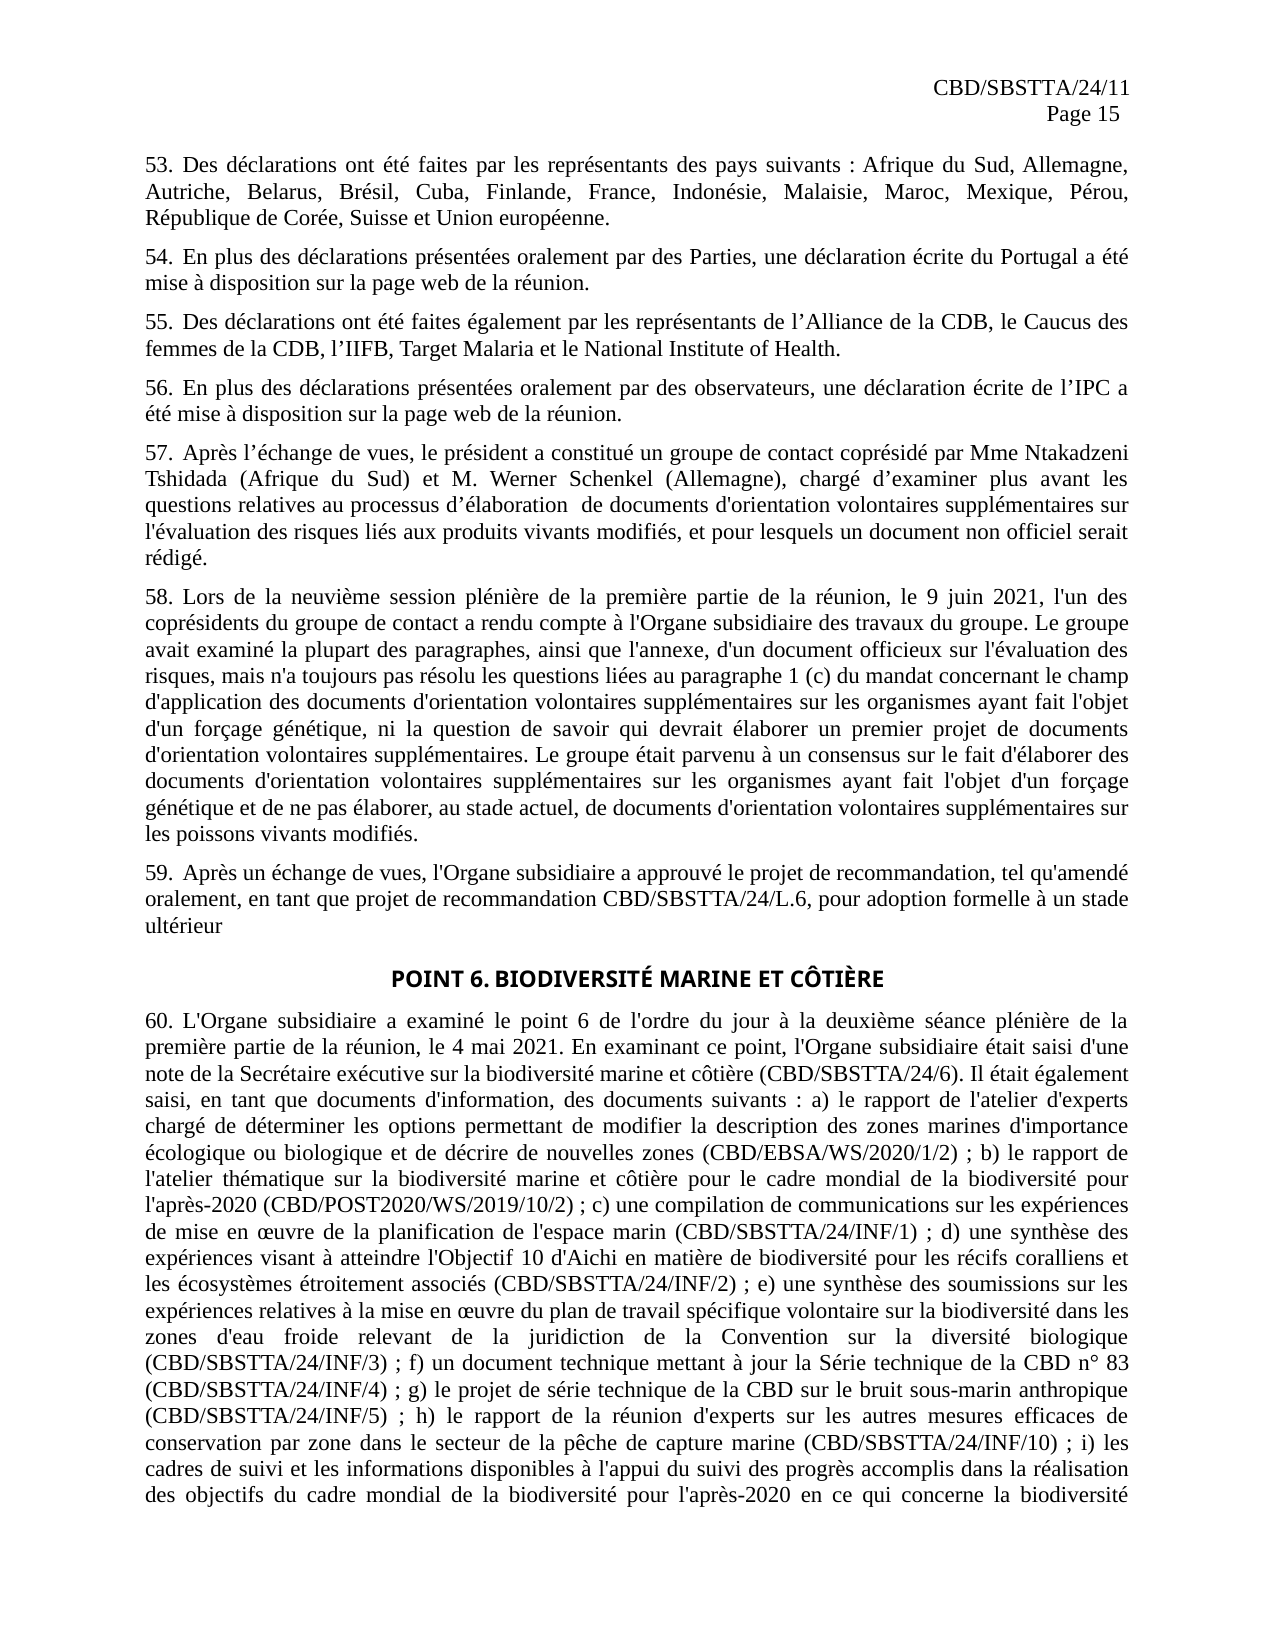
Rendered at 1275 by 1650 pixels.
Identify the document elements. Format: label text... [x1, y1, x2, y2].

list Des déclarations ont été faites par les représentants des pays suivants : Afrique du Sud, Allemagne, Autriche, Belarus, Brésil, Cuba, Finlande, France, Indonésie, Malaisie, Maroc, Mexique, Pérou, République de Corée, Suisse et Union européenne. [145, 152, 1130, 231]
subtitle POINT 6. BIODIVERSITÉ MARINE ET CÔTIÈRE [145, 963, 1130, 994]
list Après un échange de vues, l'Organe subsidiaire a approuvé le projet de recommandation, tel qu'amendé oralement, en tant que projet de recommandation CBD/SBSTTA/24/L.6, pour adoption formelle à un stade ultérieur [145, 859, 1130, 938]
list En plus des déclarations présentées oralement par des Parties, une déclaration écrite du Portugal a été mise à disposition sur la page web de la réunion. [145, 243, 1130, 296]
list Des déclarations ont été faites également par les représentants de l’Alliance de la CDB, le Caucus des femmes de la CDB, l’IIFB, Target Malaria et le National Institute of Health. [145, 308, 1130, 361]
list En plus des déclarations présentées oralement par des observateurs, une déclaration écrite de l’IPC a été mise à disposition sur la page web de la réunion. [145, 373, 1130, 426]
list Après l’échange de vues, le président a constitué un groupe de contact coprésidé par Mme Ntakadzeni Tshidada (Afrique du Sud) et M. Werner Schenkel (Allemagne), chargé d’examiner plus avant les questions relatives au processus d’élaboration de documents d'orientation volontaires supplémentaires sur l'évaluation des risques liés aux produits vivants modifiés, et pour lesquels un document non officiel serait rédigé. [145, 439, 1130, 571]
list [145, 1007, 1130, 1508]
list Lors de la neuvième session plénière de la première partie de la réunion, le 9 juin 2021, l'un des coprésidents du groupe de contact a rendu compte à l'Organe subsidiaire des travaux du groupe. Le groupe avait examiné la plupart des paragraphes, ainsi que l'annexe, d'un document officieux sur l'évaluation des risques, mais n'a toujours pas résolu les questions liées au paragraphe 1 (c) du mandat concernant le champ d'application des documents d'orientation volontaires supplémentaires sur les organismes ayant fait l'objet d'un forçage génétique, ni la question de savoir qui devrait élaborer un premier projet de documents d'orientation volontaires supplémentaires. Le groupe était parvenu à un consensus sur le fait d'élaborer des documents d'orientation volontaires supplémentaires sur les organismes ayant fait l'objet d'un forçage génétique et de ne pas élaborer, au stade actuel, de documents d'orientation volontaires supplémentaires sur les poissons vivants modifiés. [145, 583, 1130, 847]
